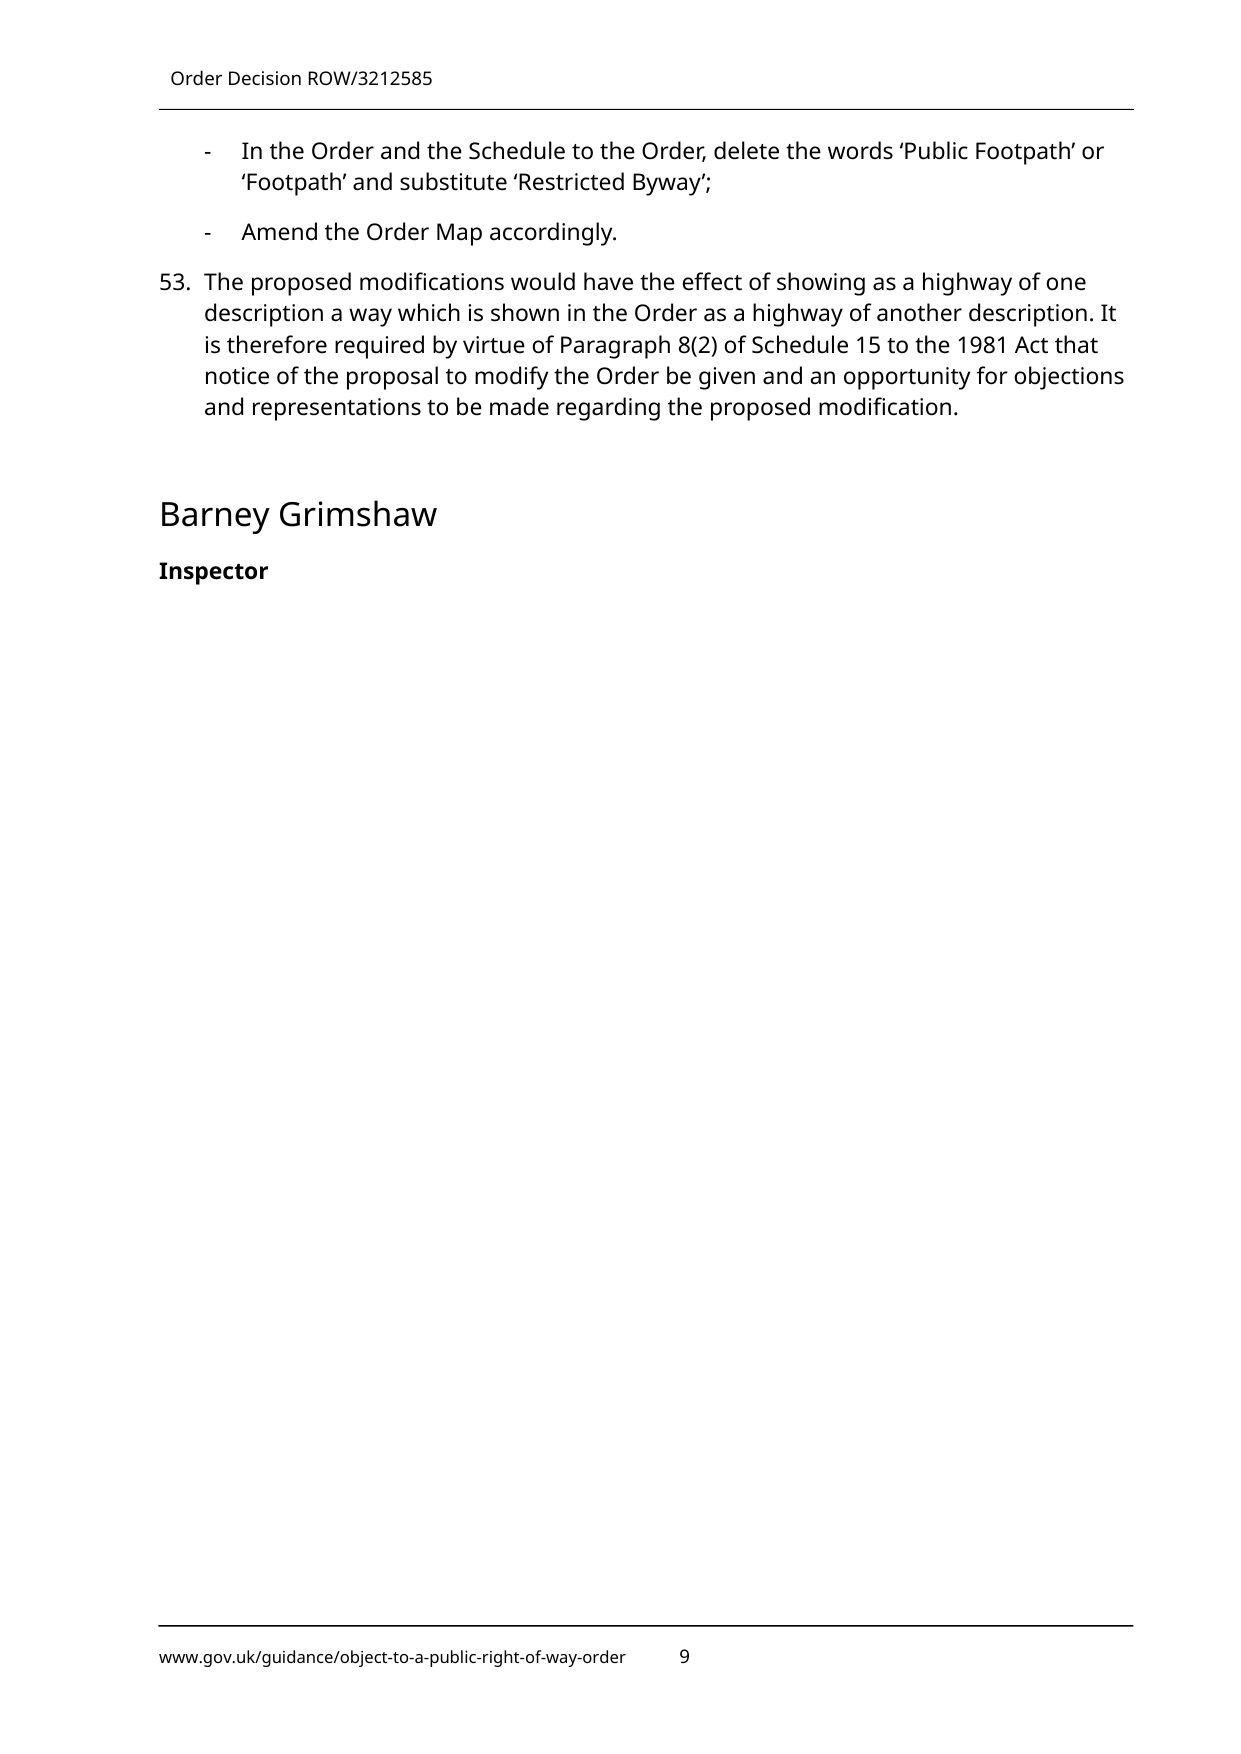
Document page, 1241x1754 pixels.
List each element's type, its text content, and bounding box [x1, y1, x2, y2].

list Barney Grimshaw [159, 491, 1128, 536]
text Inspector [159, 555, 1128, 586]
text The proposed modifications would have the effect of showing as a highway of one description a way which is shown in the Order as a highway of another description. It is therefore required by virtue of Paragraph 8(2) of Schedule 15 to the 1981 Act that notice of the proposal to modify the Order be given and an opportunity for objections and representations to be made regarding the proposed modification. [159, 266, 1128, 422]
list Amend the Order Map accordingly. [204, 216, 1128, 247]
list In the Order and the Schedule to the Order, delete the words ‘Public Footpath’ or ‘Footpath’ and substitute ‘Restricted Byway’; [204, 135, 1128, 197]
